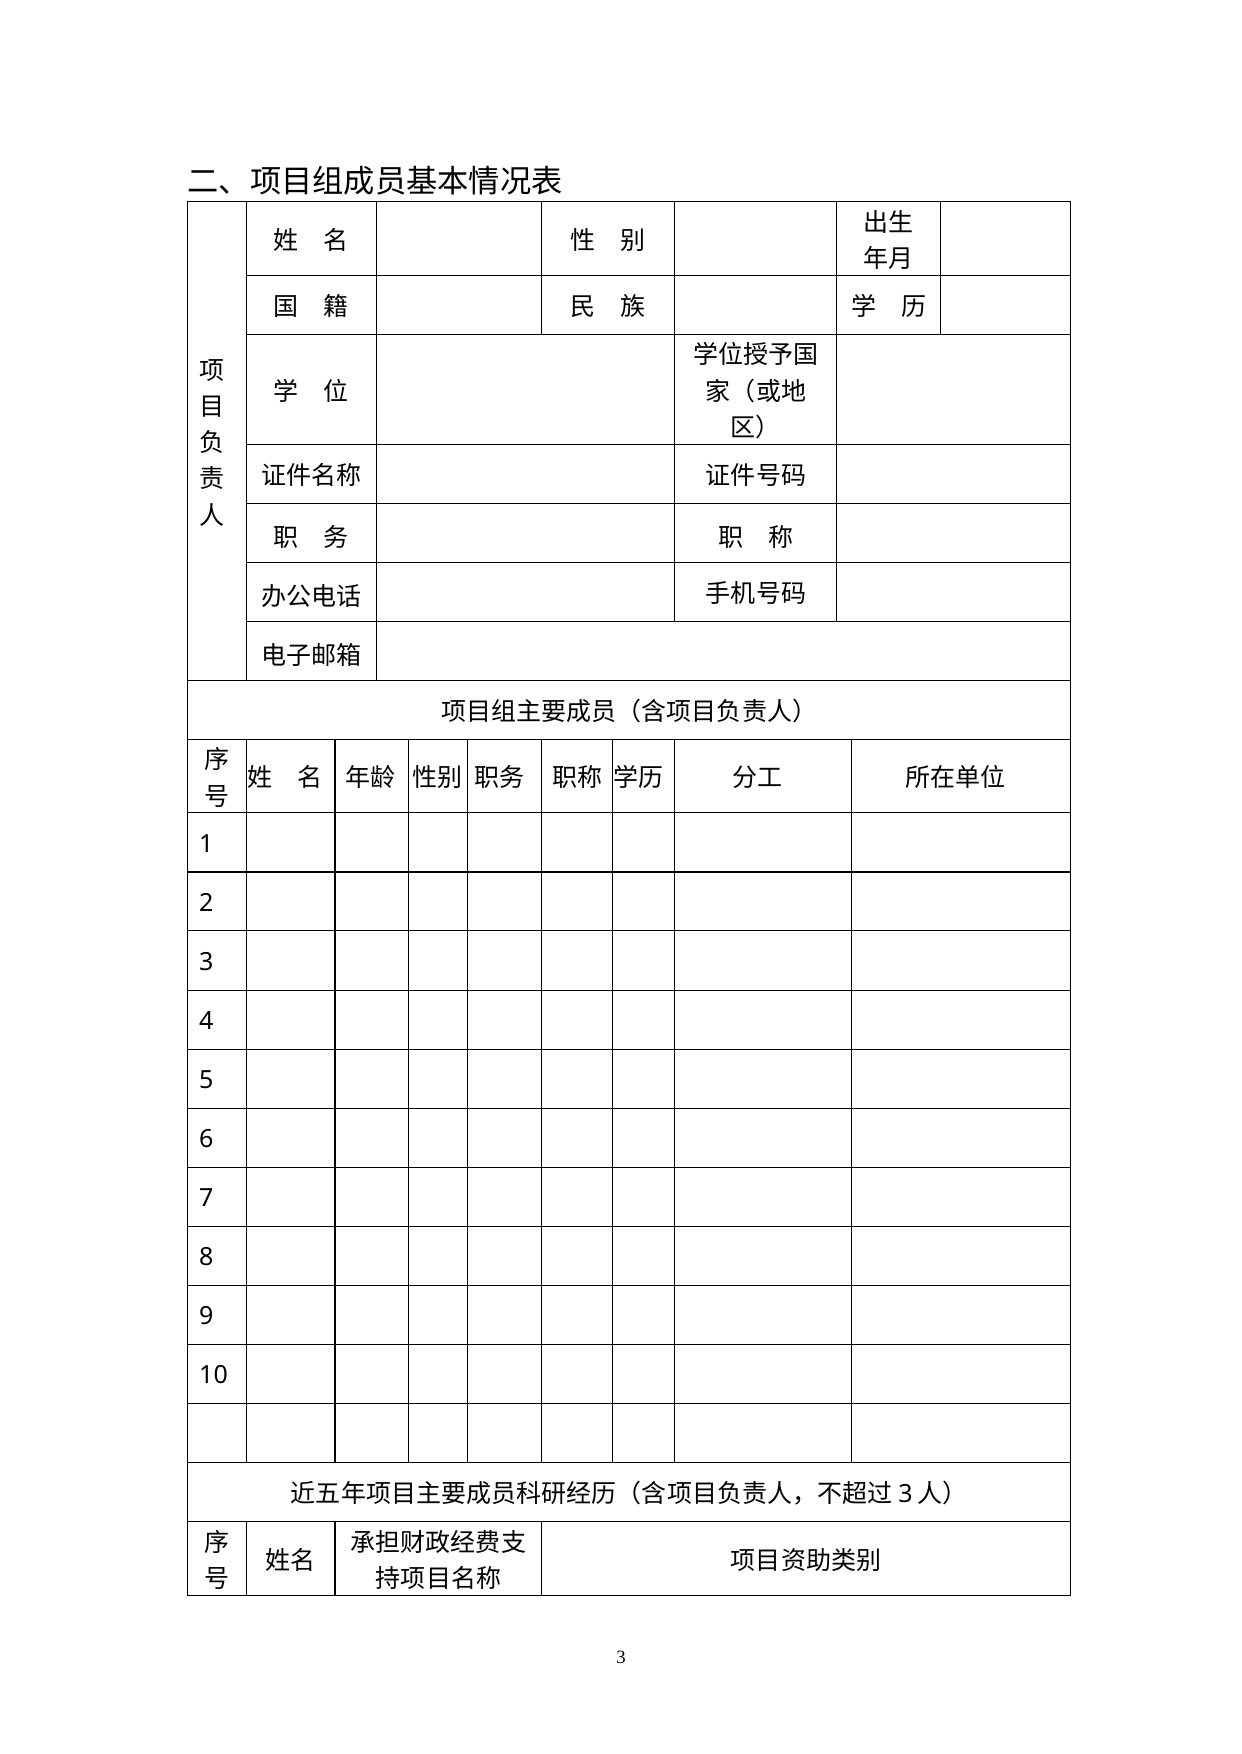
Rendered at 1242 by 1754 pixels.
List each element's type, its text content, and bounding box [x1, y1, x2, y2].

table_cell [542, 873, 612, 930]
table_cell [837, 335, 1070, 443]
table_header [377, 202, 541, 274]
table_cell [468, 873, 541, 930]
table_cell 承担财政经费支持项目名称 [336, 1522, 541, 1594]
table_cell [468, 991, 541, 1048]
table_cell [542, 1168, 612, 1226]
table_cell [247, 1168, 334, 1226]
table_cell [675, 931, 851, 989]
table_cell [542, 1286, 612, 1344]
table_cell [542, 991, 612, 1048]
table_cell [336, 813, 408, 871]
table_cell [675, 1345, 851, 1403]
table_cell [675, 276, 836, 334]
table_cell [377, 276, 541, 334]
table_cell [247, 991, 334, 1048]
table_cell [409, 1404, 467, 1462]
table_cell [336, 1345, 408, 1403]
table_cell [613, 991, 674, 1048]
table_cell [336, 931, 408, 989]
table_cell [409, 873, 467, 930]
table_cell 职 称 [675, 504, 836, 562]
table_cell [837, 504, 1070, 562]
table_cell 8 [188, 1227, 246, 1285]
table_cell [247, 1404, 334, 1462]
table_cell 2 [188, 873, 246, 930]
table_cell 办公电话 [247, 563, 376, 621]
table_cell 职 务 [247, 504, 376, 562]
table_cell 学 位 [247, 335, 376, 443]
table_cell [852, 873, 1070, 930]
table_cell [542, 813, 612, 871]
table_cell [675, 873, 851, 930]
table_cell [613, 873, 674, 930]
table_cell 国 籍 [247, 276, 376, 334]
table_cell [336, 1050, 408, 1108]
table_cell 项目组主要成员（含项目负责人） [188, 681, 1070, 739]
table_cell [675, 1404, 851, 1462]
table_cell 姓名 [247, 1522, 334, 1594]
table_cell 年龄 [336, 740, 408, 812]
table_cell 学 历 [837, 276, 940, 334]
table_cell [336, 1286, 408, 1344]
table_cell [247, 813, 334, 871]
table_cell [852, 931, 1070, 989]
table_cell [409, 1050, 467, 1108]
table_cell [409, 1168, 467, 1226]
table_cell [377, 504, 674, 562]
table_cell [852, 813, 1070, 871]
table_header 性 别 [542, 202, 674, 274]
table_cell [613, 1050, 674, 1108]
table_cell [837, 563, 1070, 621]
table_cell [852, 1345, 1070, 1403]
table_cell [409, 813, 467, 871]
table_header 出生 年月 [837, 202, 940, 274]
table_cell [377, 563, 674, 621]
table_cell [468, 1286, 541, 1344]
table_cell 9 [188, 1286, 246, 1344]
text 二、项目组成员基本情况表 [187, 150, 1054, 201]
table_cell 序号 [188, 1522, 246, 1594]
table_cell [613, 1345, 674, 1403]
table_cell [247, 1345, 334, 1403]
table_cell [852, 1050, 1070, 1108]
table_cell [247, 1050, 334, 1108]
table_cell 证件名称 [247, 445, 376, 502]
table_cell 性别 [409, 740, 467, 812]
table_cell 7 [188, 1168, 246, 1226]
table_cell [852, 1109, 1070, 1167]
table_cell [852, 1168, 1070, 1226]
table_cell 5 [188, 1050, 246, 1108]
table_cell [852, 1227, 1070, 1285]
table_cell 1 [188, 813, 246, 871]
table_cell [542, 1404, 612, 1462]
table_cell [247, 1227, 334, 1285]
table_cell [941, 276, 1070, 334]
table_cell [613, 1227, 674, 1285]
table_cell [336, 1109, 408, 1167]
table_cell [613, 1286, 674, 1344]
table_cell [542, 1050, 612, 1108]
table_cell 3 [188, 931, 246, 989]
table_cell [468, 1345, 541, 1403]
table_cell [336, 991, 408, 1048]
table_cell [468, 931, 541, 989]
table_cell [336, 873, 408, 930]
table_header 项目负责人 [188, 202, 246, 680]
table_cell [542, 1345, 612, 1403]
table_cell [336, 1168, 408, 1226]
table_cell [852, 1404, 1070, 1462]
table_cell [468, 813, 541, 871]
table_cell [247, 1286, 334, 1344]
table_cell [613, 931, 674, 989]
table_cell 手机号码 [675, 563, 836, 621]
table_cell [247, 931, 334, 989]
table_cell [468, 1050, 541, 1108]
table_cell [336, 1404, 408, 1462]
table_cell [675, 991, 851, 1048]
table_cell 学位授予国家（或地区） [675, 335, 836, 443]
table_cell [613, 1168, 674, 1226]
table_cell [675, 1109, 851, 1167]
table_cell 6 [188, 1109, 246, 1167]
table_cell 证件号码 [675, 445, 836, 502]
table_cell [468, 1227, 541, 1285]
table_cell [613, 1109, 674, 1167]
table_cell [675, 1168, 851, 1226]
table_cell [542, 1109, 612, 1167]
table_cell [409, 1345, 467, 1403]
table_cell [675, 1286, 851, 1344]
table_cell [613, 813, 674, 871]
table_cell [377, 335, 674, 443]
table_cell 序号 [188, 740, 246, 812]
table_cell 姓 名 [247, 740, 334, 812]
table_cell [409, 1286, 467, 1344]
table_cell 分工 [675, 740, 851, 812]
table_cell [675, 813, 851, 871]
table_cell [377, 622, 1070, 680]
table_cell 10 [188, 1345, 246, 1403]
table_cell 民 族 [542, 276, 674, 334]
table_header 姓 名 [247, 202, 376, 274]
table_cell [613, 1404, 674, 1462]
table_cell [247, 873, 334, 930]
table_cell 项目资助类别 [542, 1522, 1070, 1594]
table_cell 学历 [613, 740, 674, 812]
table_header [675, 202, 836, 274]
table_cell [852, 1286, 1070, 1344]
table_cell 近五年项目主要成员科研经历（含项目负责人，不超过3人） [188, 1463, 1070, 1521]
table_cell [542, 1227, 612, 1285]
table_cell [675, 1050, 851, 1108]
table_cell [409, 1109, 467, 1167]
table_cell [468, 1168, 541, 1226]
table_cell 电子邮箱 [247, 622, 376, 680]
table_cell [675, 1227, 851, 1285]
table_header [941, 202, 1070, 274]
table_cell [247, 1109, 334, 1167]
table_cell 4 [188, 991, 246, 1048]
table_cell 所在单位 [852, 740, 1070, 812]
table_cell [409, 931, 467, 989]
table_cell [468, 1109, 541, 1167]
table_cell [409, 1227, 467, 1285]
table_cell [852, 991, 1070, 1048]
table_cell 职称 [542, 740, 612, 812]
table_cell [336, 1227, 408, 1285]
table_cell 职务 [468, 740, 541, 812]
table_cell [377, 445, 674, 502]
table_cell [409, 991, 467, 1048]
table_cell [837, 445, 1070, 502]
table_cell [188, 1404, 246, 1462]
table_cell [468, 1404, 541, 1462]
table_cell [542, 931, 612, 989]
